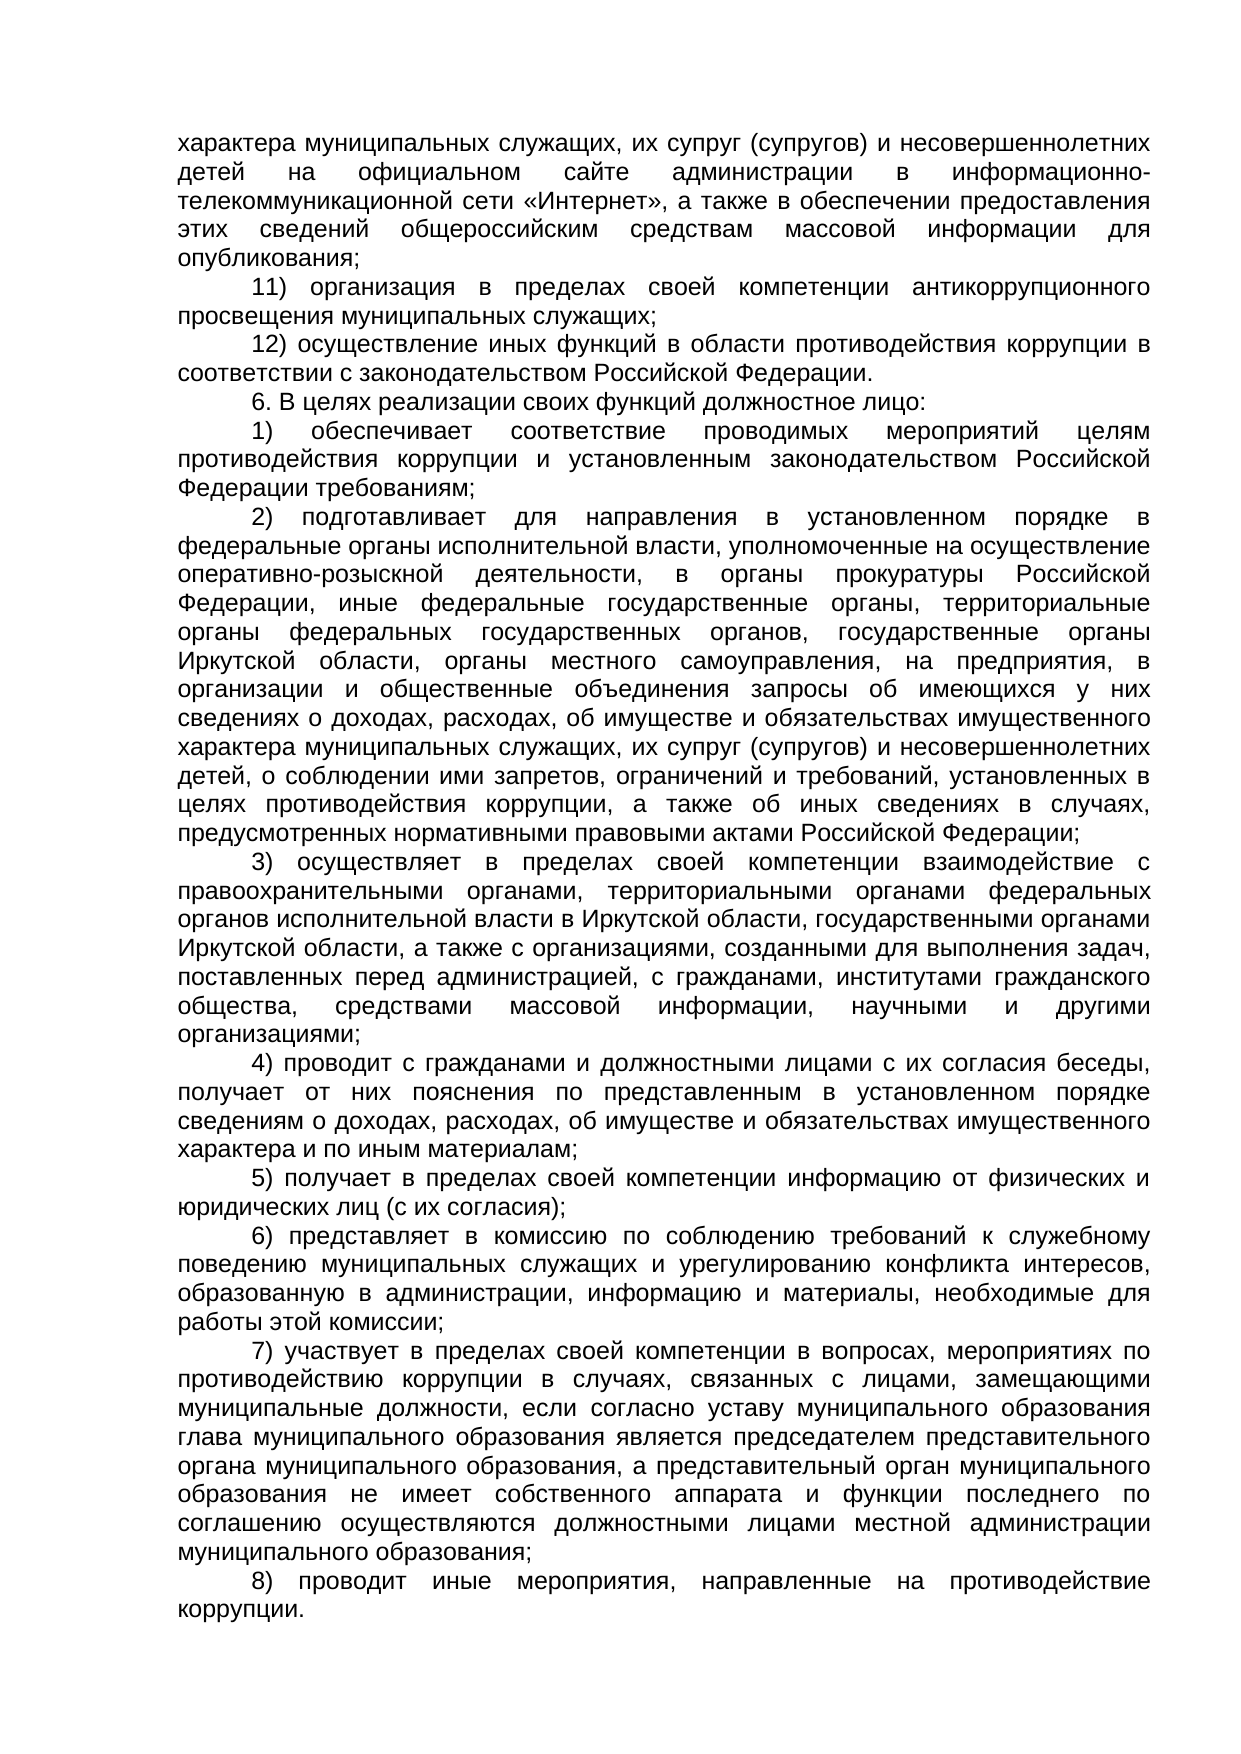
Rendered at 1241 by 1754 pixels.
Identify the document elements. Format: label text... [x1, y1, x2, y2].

text 1) обеспечивает соответствие проводимых мероприятий целям противодействия коррупции и установленным законодательством Российской Федерации требованиям; [177, 416, 1152, 502]
text 5) получает в пределах своей компетенции информацию от физических и юридических лиц (с их согласия); [177, 1163, 1152, 1221]
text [177, 128, 1152, 272]
text 11) организация в пределах своей компетенции антикоррупционного просвещения муниципальных служащих; [177, 272, 1152, 329]
text 4) проводит с гражданами и должностными лицами с их согласия беседы, получает от них пояснения по представленным в установленном порядке сведениям о доходах, расходах, об имуществе и обязательствах имущественного характера и по иным материалам; [177, 1048, 1152, 1163]
text 7) участвует в пределах своей компетенции в вопросах, мероприятиях по противодействию коррупции в случаях, связанных с лицами, замещающими муниципальные должности, если согласно уставу муниципального образования глава муниципального образования является председателем представительного органа муниципального образования, а представительный орган муниципального образования не имеет собственного аппарата и функции последнего по соглашению осуществляются должностными лицами местной администрации муниципального образования; [177, 1336, 1152, 1566]
text 3) осуществляет в пределах своей компетенции взаимодействие с правоохранительными органами, территориальными органами федеральных органов исполнительной власти в Иркутской области, государственными органами Иркутской области, а также с организациями, созданными для выполнения задач, поставленных перед администрацией, с гражданами, институтами гражданского общества, средствами массовой информации, научными и другими организациями; [177, 847, 1152, 905]
text 6) представляет в комиссию по соблюдению требований к служебному поведению муниципальных служащих и урегулированию конфликта интересов, образованную в администрации, информацию и материалы, необходимые для работы этой комиссии; [177, 1221, 1152, 1336]
text 3) осуществляет в пределах своей компетенции взаимодействие с правоохранительными органами, территориальными органами федеральных органов исполнительной власти в Иркутской области, государственными органами Иркутской области, а также с организациями, созданными для выполнения задач, поставленных перед администрацией, с гражданами, институтами гражданского общества, средствами массовой информации, научными и другими организациями; [177, 933, 1152, 1048]
text 12) осуществление иных функций в области противодействия коррупции в соответствии с законодательством Российской Федерации. [177, 329, 1152, 387]
text 6. В целях реализации своих функций должностное лицо: [177, 387, 1152, 416]
text 8) проводит иные мероприятия, направленные на противодействие коррупции. [177, 1566, 1152, 1623]
text 2) подготавливает для направления в установленном порядке в федеральные органы исполнительной власти, уполномоченные на осуществление оперативно-розыскной деятельности, в органы прокуратуры Российской Федерации, иные федеральные государственные органы, территориальные органы федеральных государственных органов, государственные органы Иркутской области, органы местного самоуправления, на предприятия, в организации и общественные объединения запросы об имеющихся у них сведениях о доходах, расходах, об имуществе и обязательствах имущественного характера муниципальных служащих, их супруг (супругов) и несовершеннолетних детей, о соблюдении ими запретов, ограничений и требований, установленных в целях противодействия коррупции, а также об иных сведениях в случаях, предусмотренных нормативными правовыми актами Российской Федерации; [177, 502, 1152, 847]
